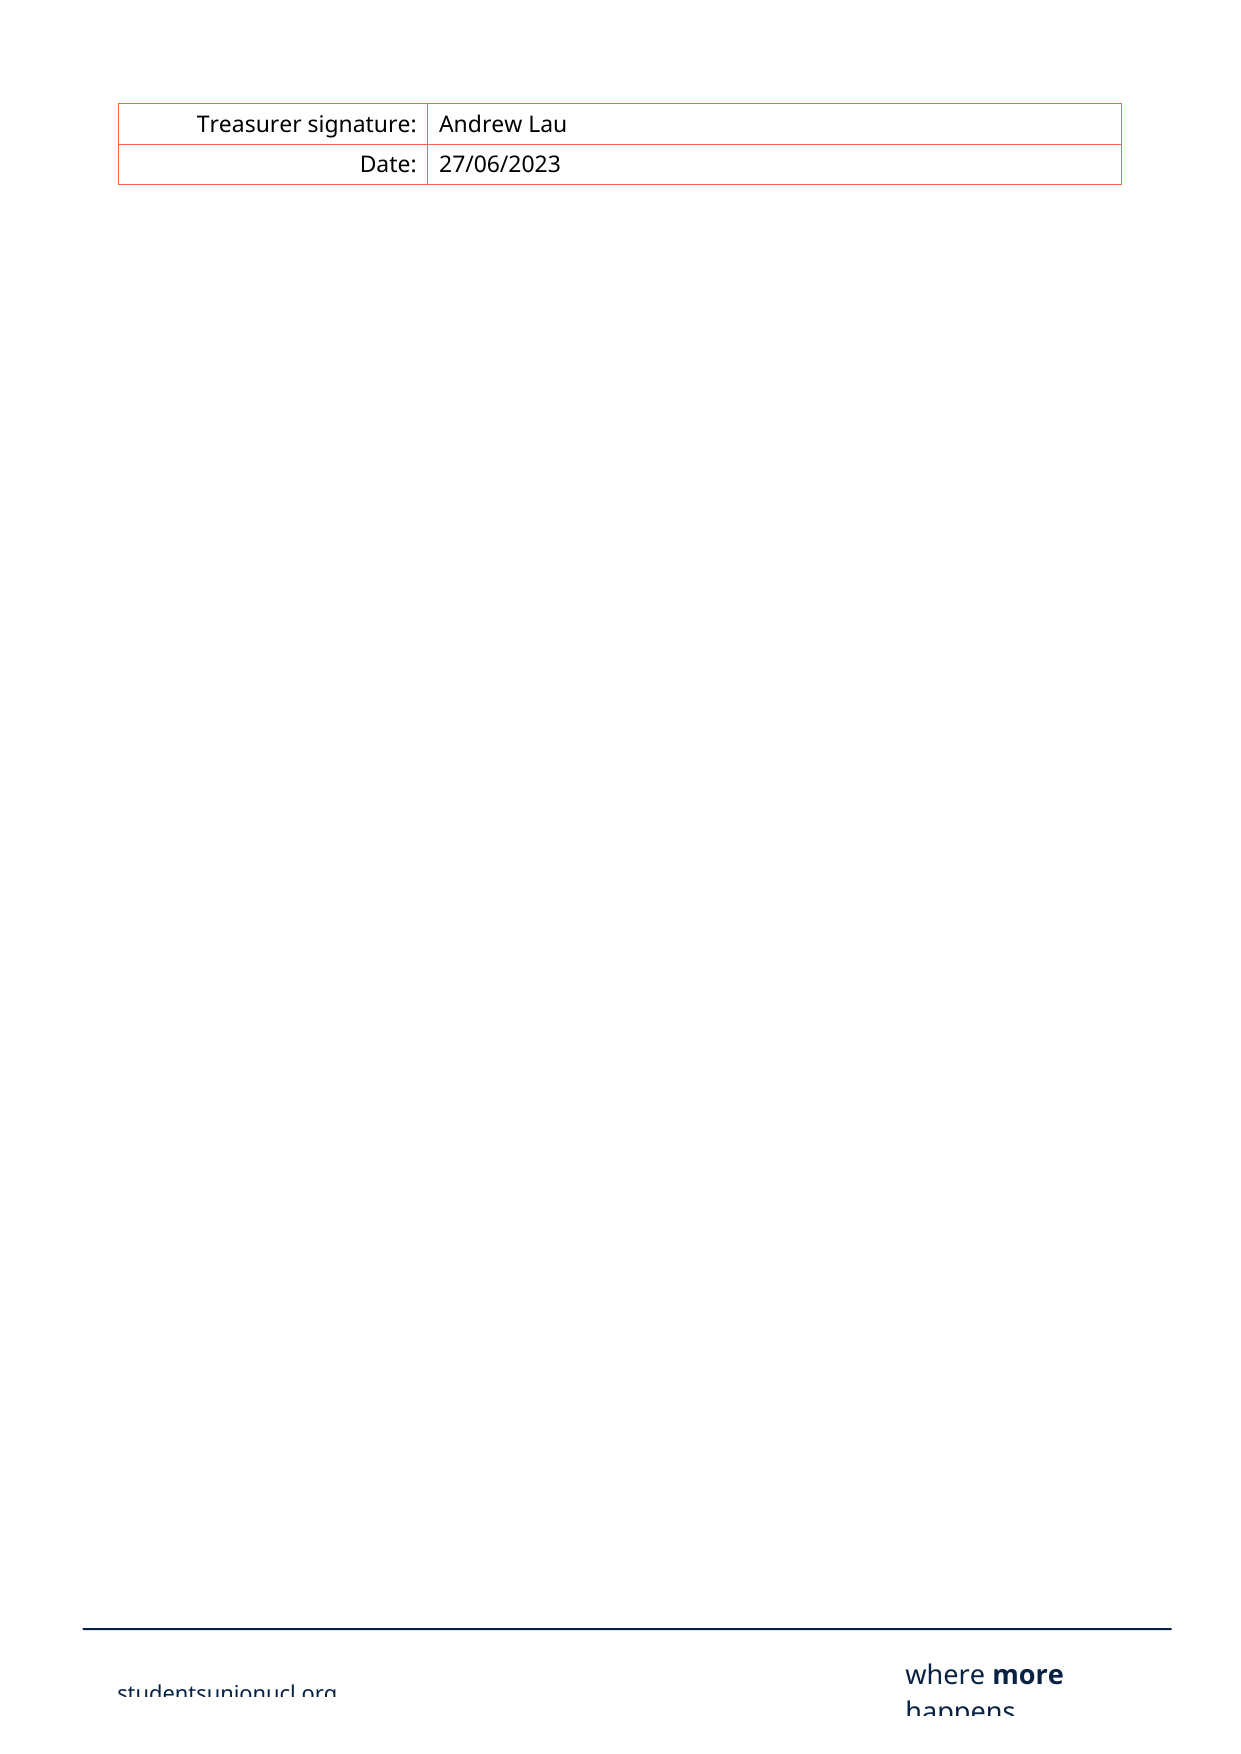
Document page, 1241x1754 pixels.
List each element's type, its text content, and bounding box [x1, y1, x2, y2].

table_cell 27/06/2023 [428, 145, 1121, 183]
table_cell Date: [119, 145, 427, 183]
table_cell Treasurer signature: [119, 104, 427, 143]
table_cell Andrew Lau [428, 104, 1121, 143]
